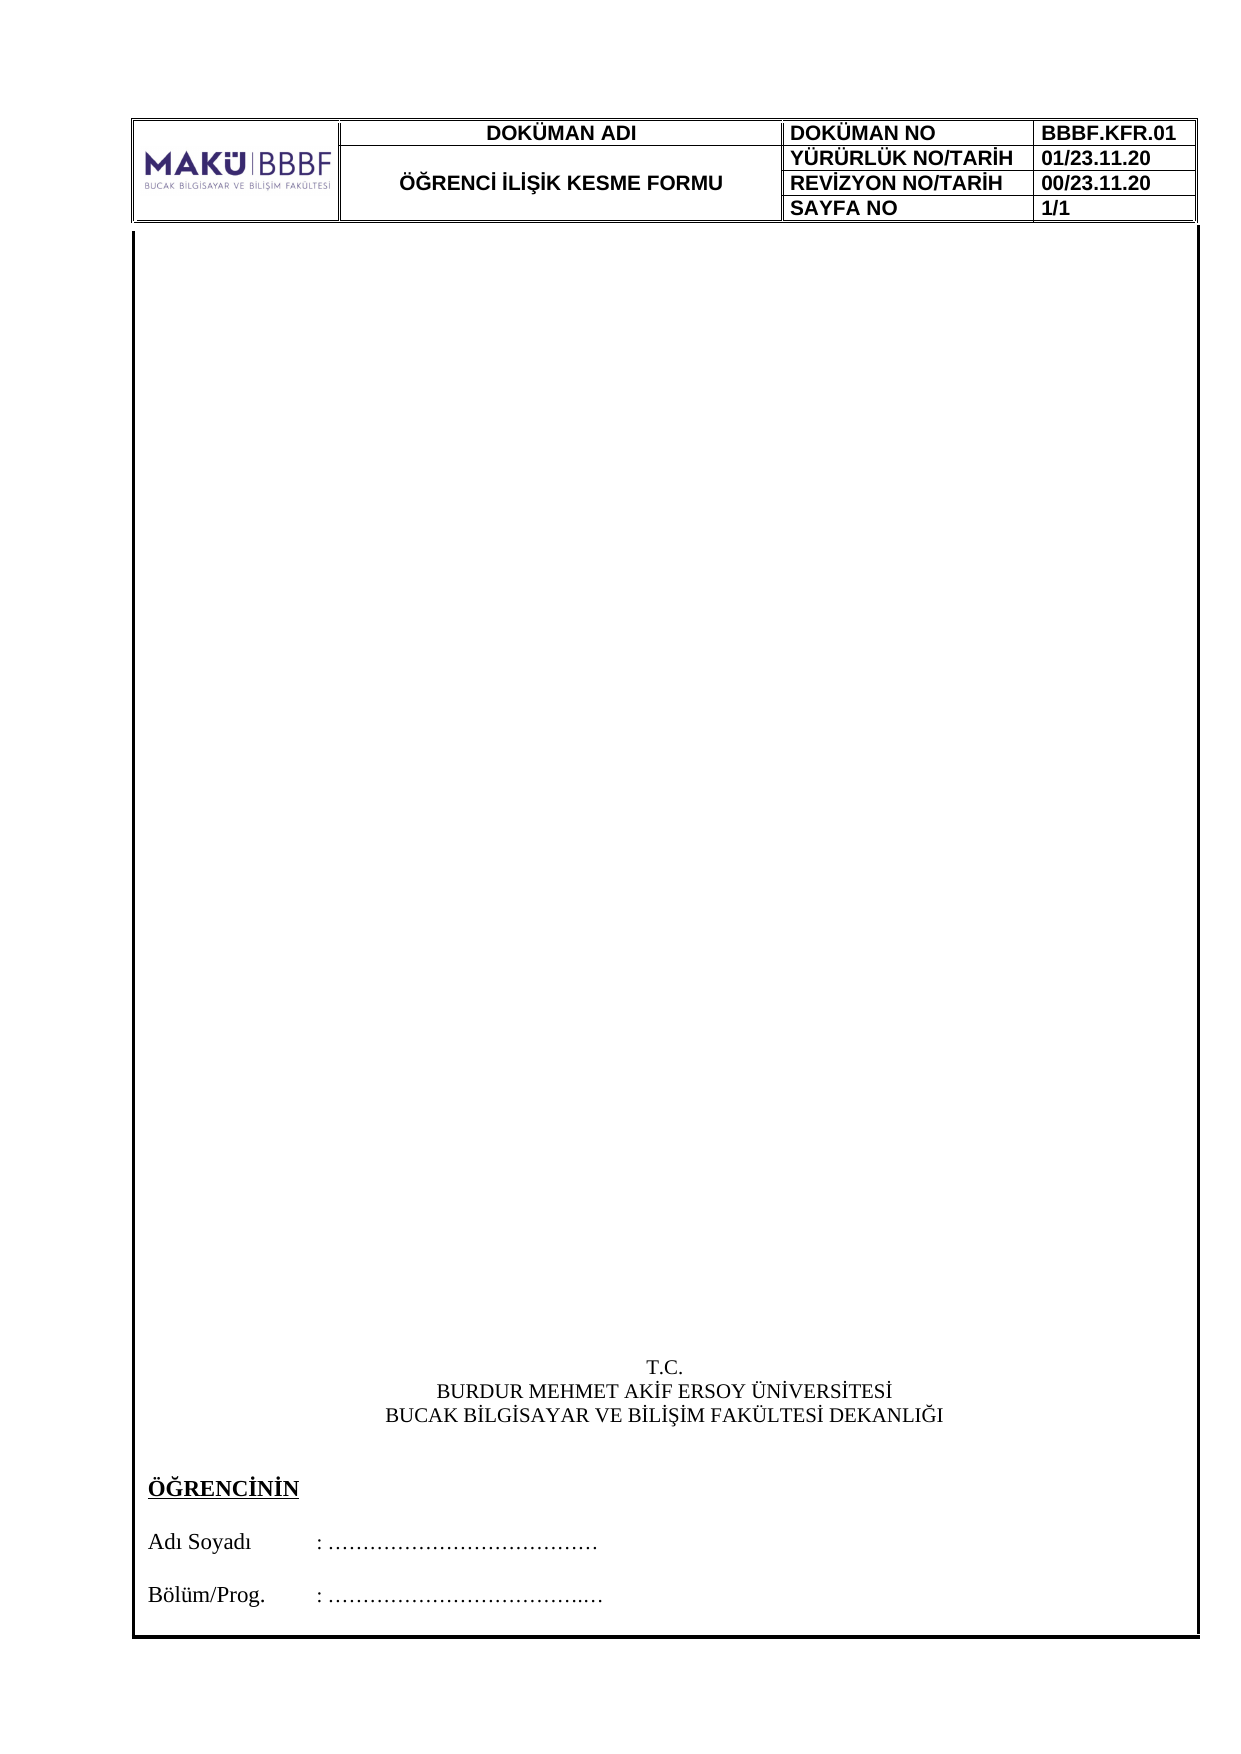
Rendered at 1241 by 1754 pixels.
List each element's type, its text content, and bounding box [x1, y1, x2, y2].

text Adı Soyadı : ………………………………… [148, 1528, 1181, 1554]
text ÖĞRENCİNİN [148, 1475, 1181, 1502]
picture [140, 146, 336, 196]
text BUCAK BİLGİSAYAR VE BİLİŞİM FAKÜLTESİ DEKANLIĞI [148, 1403, 1181, 1427]
text BURDUR MEHMET AKİF ERSOY ÜNİVERSİTESİ [148, 1379, 1181, 1403]
text T.C. [148, 1355, 1181, 1379]
text Bölüm/Prog. : ……………………………….… [148, 1581, 1181, 1607]
